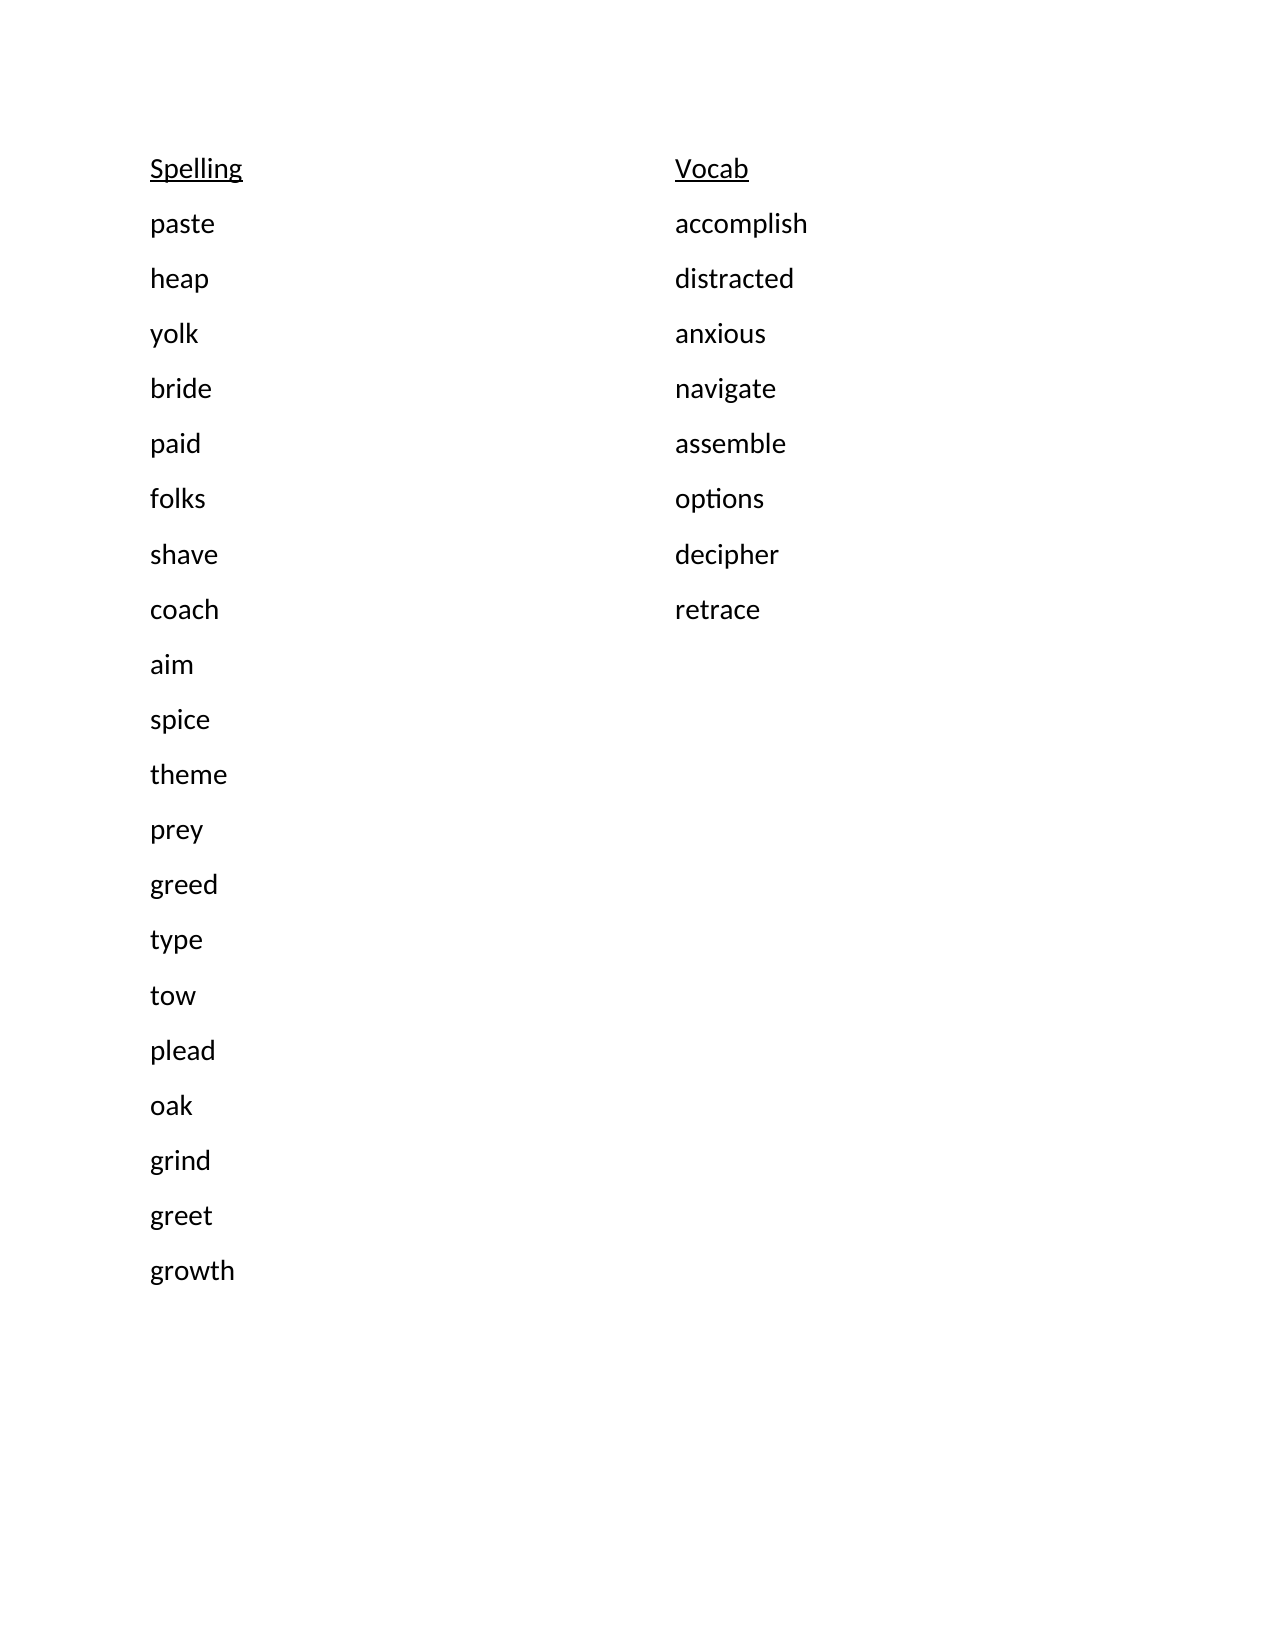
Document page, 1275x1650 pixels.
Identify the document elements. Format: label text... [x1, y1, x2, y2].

text heap [150, 260, 600, 296]
text paste [150, 205, 600, 241]
text theme [150, 756, 600, 792]
text spice [150, 701, 600, 737]
text navigate [675, 370, 1125, 406]
text accomplish [675, 205, 1125, 241]
text shave [150, 536, 600, 571]
text options [675, 481, 1125, 516]
text coach [150, 591, 600, 626]
text anxious [675, 315, 1125, 351]
text decipher [675, 536, 1125, 571]
text oak [150, 1087, 600, 1122]
text growth [150, 1252, 600, 1288]
text type [150, 921, 600, 957]
text assemble [675, 426, 1125, 461]
text aim [150, 646, 600, 682]
text greet [150, 1197, 600, 1233]
text greed [150, 866, 600, 902]
text tow [150, 977, 600, 1012]
text grind [150, 1142, 600, 1177]
text distracted [675, 260, 1125, 296]
text Vocab [675, 150, 1125, 186]
text retrace [675, 591, 1125, 626]
text yolk [150, 315, 600, 351]
text paid [150, 426, 600, 461]
text plead [150, 1032, 600, 1067]
text folks [150, 481, 600, 516]
text prey [150, 811, 600, 847]
text bride [150, 370, 600, 406]
text Spelling [150, 150, 600, 186]
